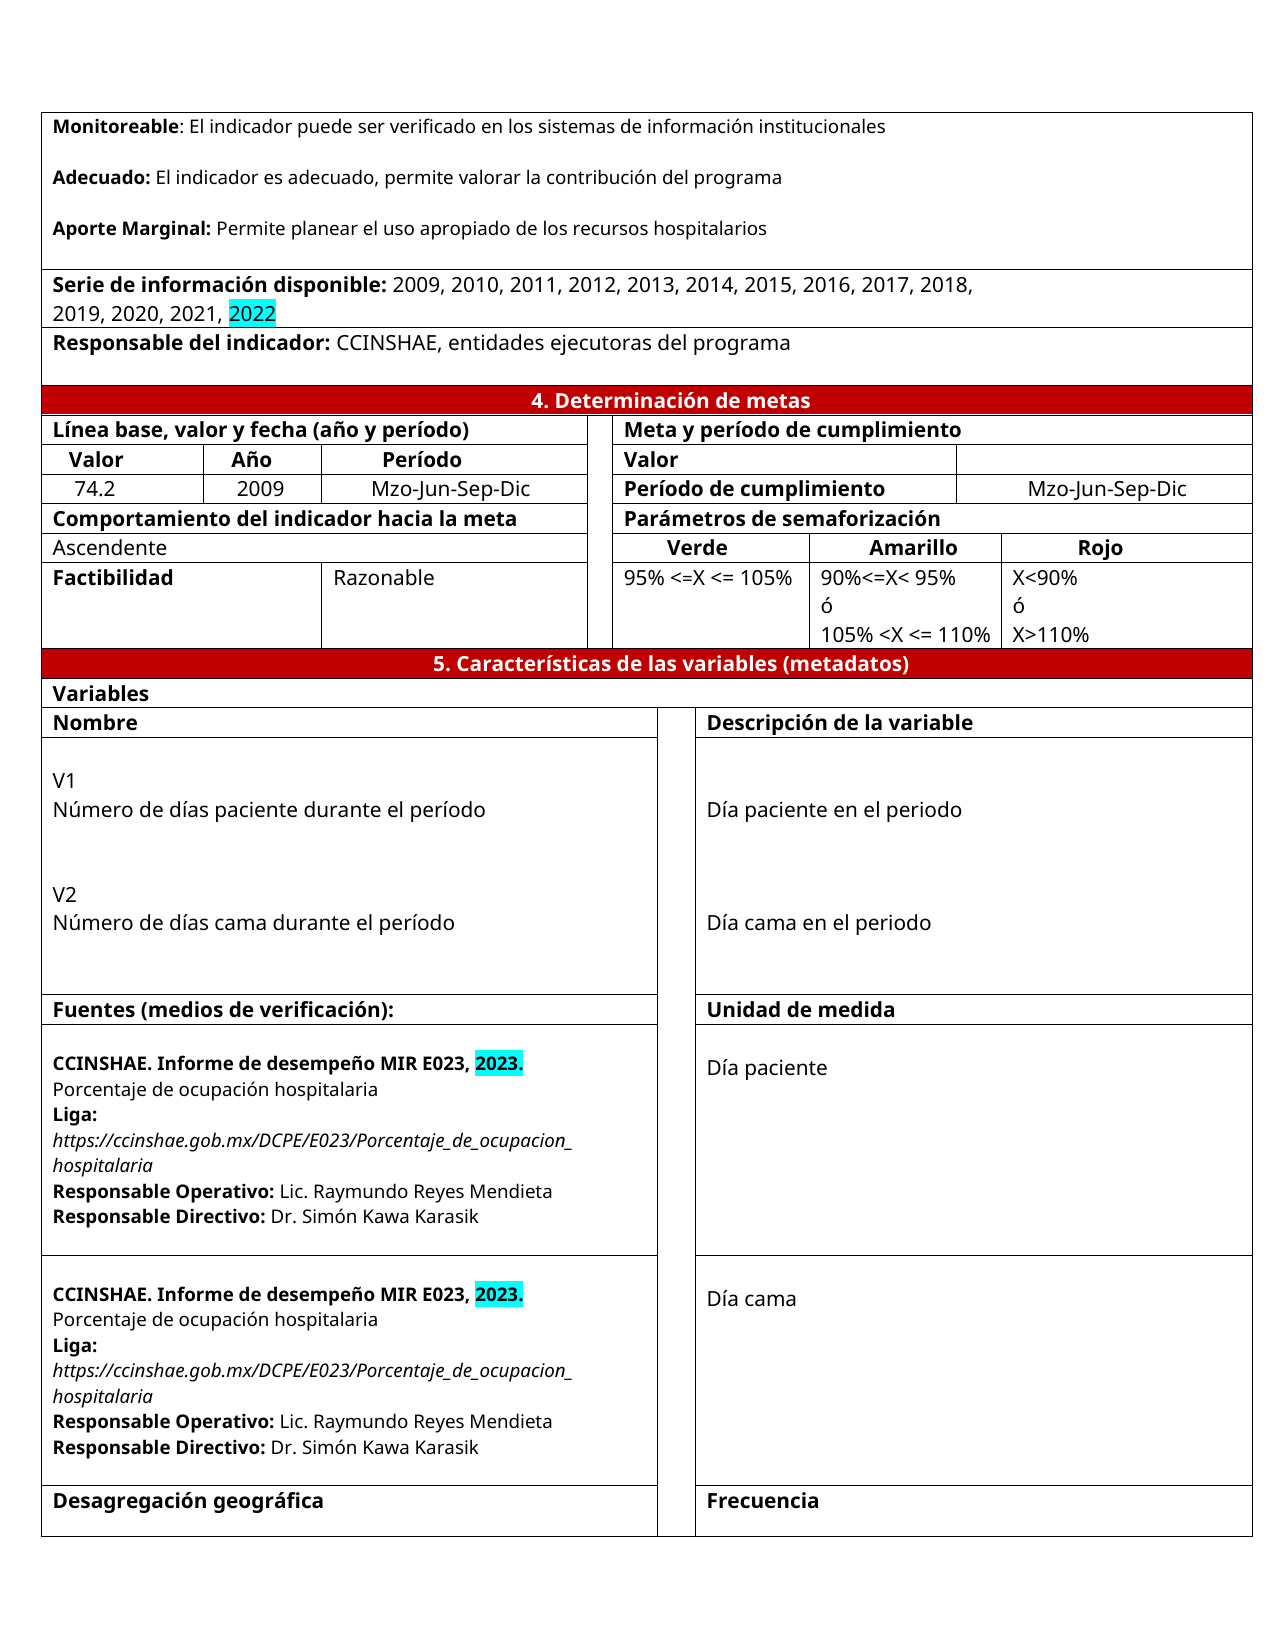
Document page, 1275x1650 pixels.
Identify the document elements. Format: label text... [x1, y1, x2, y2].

table_cell 2009 [204, 475, 321, 503]
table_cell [42, 113, 1252, 269]
table_cell Día paciente [696, 1025, 1252, 1254]
table_cell Mzo-Jun-Sep-Dic [957, 475, 1252, 503]
table_cell X<90% ó X>110% [1002, 563, 1252, 648]
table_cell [696, 1486, 1252, 1536]
table_cell 95% <=X <= 105% [613, 563, 809, 648]
table_cell Rojo [1002, 534, 1252, 562]
table_cell 74.2 [42, 475, 203, 503]
table_cell 4. Determinación de metas [42, 386, 1252, 414]
table_cell Meta y período de cumplimiento [613, 416, 1252, 444]
table_cell Año [204, 445, 321, 473]
table_cell Serie de información disponible: 2009, 2010, 2011, 2012, 2013, 2014, 2015, 2016, 2017, 2018, 2019, 2020, 2021, 2022 [42, 270, 1252, 327]
table_cell Mzo-Jun-Sep-Dic [322, 475, 587, 503]
table_cell Descripción de la variable [696, 708, 1252, 737]
table_cell Parámetros de semaforización [613, 504, 1252, 532]
table_cell Período [322, 445, 587, 473]
table_cell Razonable [322, 563, 587, 648]
table_cell Variables [42, 679, 1252, 707]
table_cell [957, 445, 1252, 473]
table_cell V1 Número de días paciente durante el período V2 Número de días cama durante el período [42, 738, 657, 994]
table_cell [42, 1486, 657, 1536]
table_cell [588, 416, 612, 648]
table_cell 5. Características de las variables (metadatos) [42, 649, 1252, 678]
table_cell Período de cumplimiento [613, 475, 956, 503]
table_cell CCINSHAE. Informe de desempeño MIR E023, 2023. Porcentaje de ocupación hospitalaria Liga: https://ccinshae.gob.mx/DCPE/E023/Porcentaje_de_ocupacion_ hospitalaria Responsable Operativo: Lic. Raymundo Reyes Mendieta Responsable Directivo: Dr. Simón Kawa Karasik [42, 1025, 657, 1254]
table_cell Línea base, valor y fecha (año y período) [42, 416, 587, 444]
table_cell Valor [613, 445, 956, 473]
table_cell Día paciente en el periodo Día cama en el periodo [696, 738, 1252, 994]
table_cell Ascendente [42, 534, 587, 562]
table_cell CCINSHAE. Informe de desempeño MIR E023, 2023. Porcentaje de ocupación hospitalaria Liga: https://ccinshae.gob.mx/DCPE/E023/Porcentaje_de_ocupacion_ hospitalaria Responsable Operativo: Lic. Raymundo Reyes Mendieta Responsable Directivo: Dr. Simón Kawa Karasik [42, 1256, 657, 1485]
table_cell [658, 708, 695, 1536]
table_cell Verde [613, 534, 809, 562]
table_cell Nombre [42, 708, 657, 737]
table_cell Fuentes (medios de verificación): [42, 995, 657, 1024]
table_cell Amarillo [810, 534, 1001, 562]
table_cell Día cama [696, 1256, 1252, 1485]
table_cell Valor [42, 445, 203, 473]
table_cell Responsable del indicador: CCINSHAE, entidades ejecutoras del programa [42, 328, 1252, 385]
table_cell Comportamiento del indicador hacia la meta [42, 504, 587, 532]
table_cell Unidad de medida [696, 995, 1252, 1024]
table_cell 90%<=X< 95% ó 105% <X <= 110% [810, 563, 1001, 648]
table_cell Factibilidad [42, 563, 321, 648]
